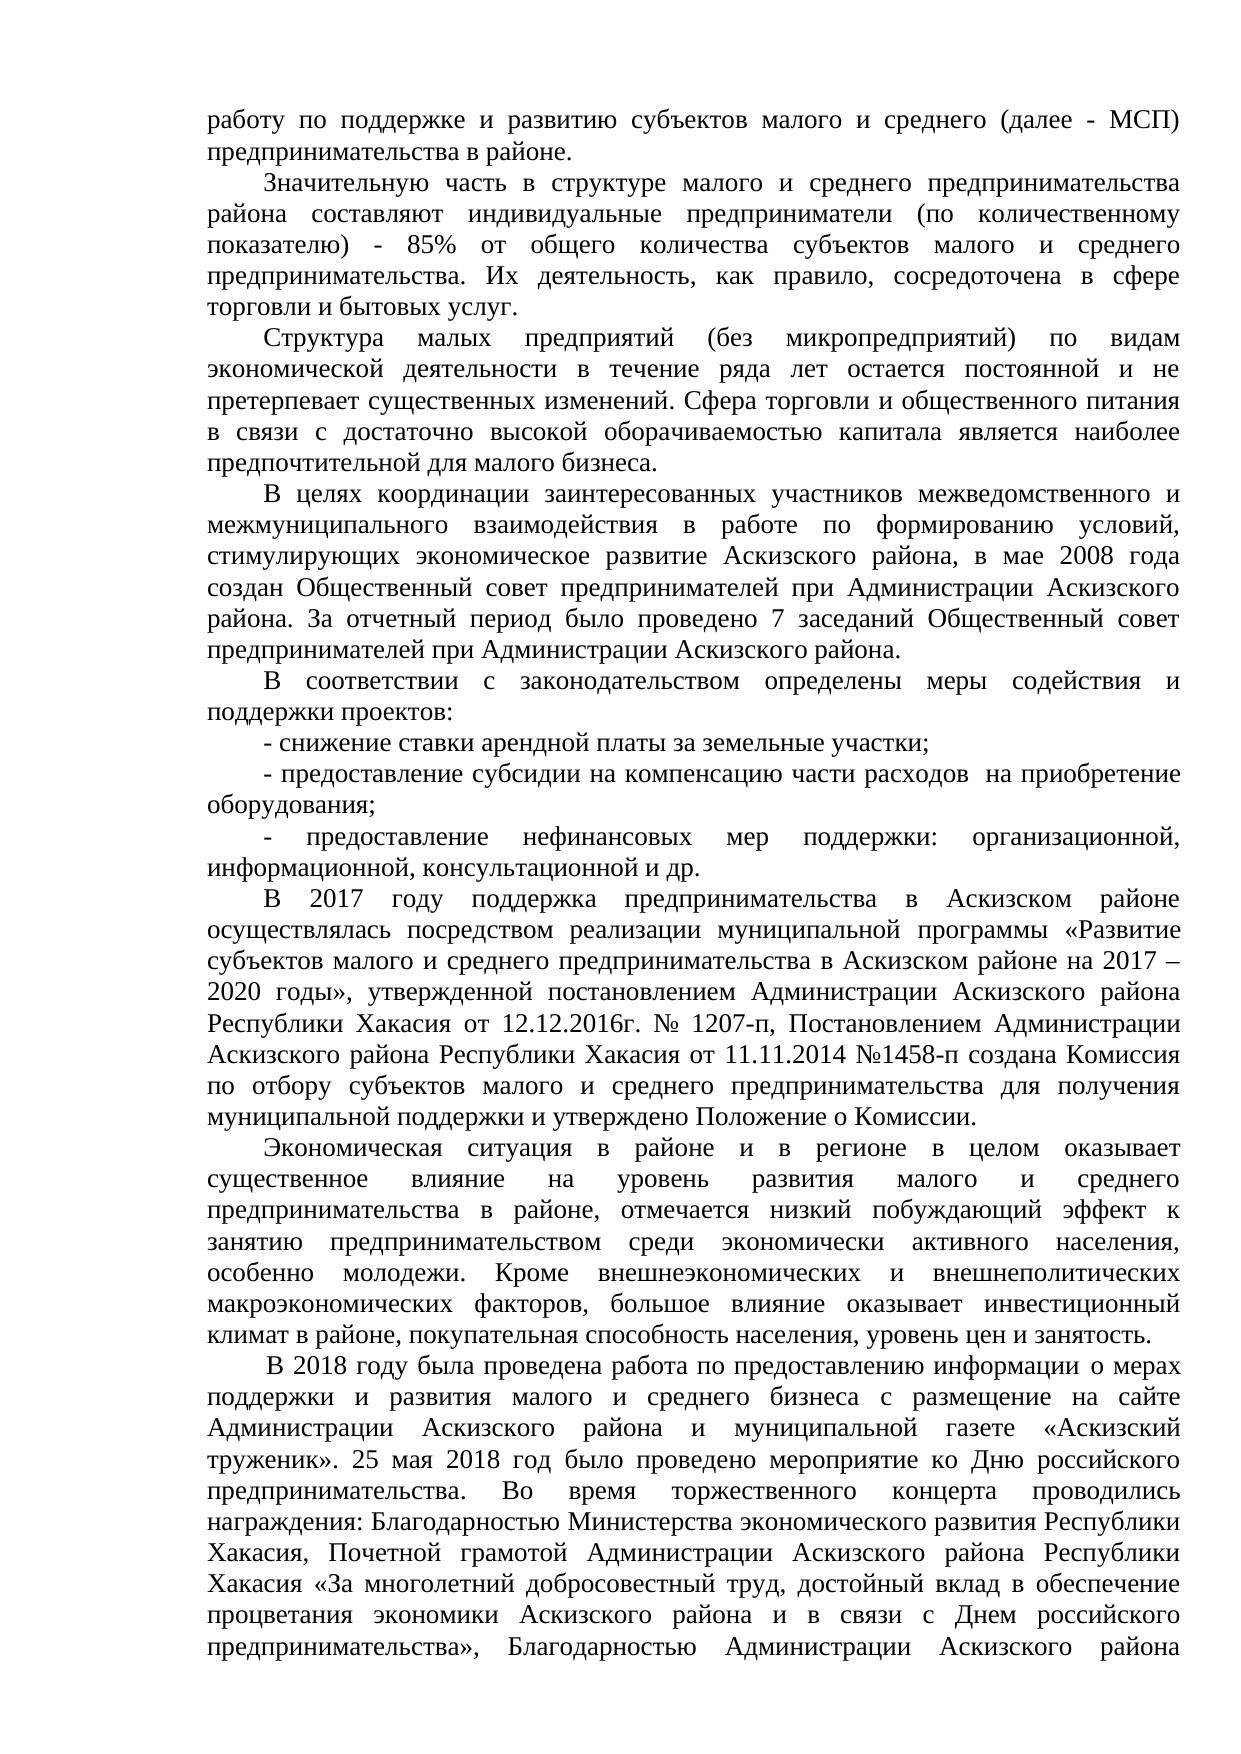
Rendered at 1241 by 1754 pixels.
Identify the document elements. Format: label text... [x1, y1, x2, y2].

text - предоставление нефинансовых мер поддержки: организационной, информационной, консультационной и др. [207, 820, 1181, 882]
text Значительную часть в структуре малого и среднего предпринимательства района составляют индивидуальные предприниматели (по количественному показателю) - 85% от общего количества субъектов малого и среднего предпринимательства. Их деятельность, как правило, сосредоточена в сфере торговли и бытовых услуг. [207, 166, 1181, 321]
text В целях координации заинтересованных участников межведомственного и межмуниципального взаимодействия в работе по формированию условий, стимулирующих экономическое развитие Аскизского района, в мае 2008 года создан Общественный совет предпринимателей при Администрации Аскизского района. За отчетный период было проведено 7 заседаний Общественный совет предпринимателей при Администрации Аскизского района. [207, 477, 1181, 664]
text - предоставление субсидии на компенсацию части расходов на приобретение оборудования; [207, 757, 1181, 820]
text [207, 103, 1181, 166]
text - снижение ставки арендной платы за земельные участки; [207, 726, 1181, 757]
text В 2017 году поддержка предпринимательства в Аскизском районе осуществлялась посредством реализации муниципальной программы «Развитие субъектов малого и среднего предпринимательства в Аскизском районе на 2017 – 2020 годы», утвержденной постановлением Администрации Аскизского района Республики Хакасия от 12.12.2016г. № 1207-п, Постановлением Администрации Аскизского района Республики Хакасия от 11.11.2014 №1458-п создана Комиссия по отбору субъектов малого и среднего предпринимательства для получения муниципальной поддержки и утверждено Положение о Комиссии. [207, 882, 1181, 1131]
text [207, 1349, 1181, 1661]
text В соответствии с законодательством определены меры содействия и поддержки проектов: [207, 664, 1181, 726]
text Экономическая ситуация в районе и в регионе в целом оказывает существенное влияние на уровень развития малого и среднего предпринимательства в районе, отмечается низкий побуждающий эффект к занятию предпринимательством среди экономически активного населения, особенно молодежи. Кроме внешнеэкономических и внешнеполитических макроэкономических факторов, большое влияние оказывает инвестиционный климат в районе, покупательная способность населения, уровень цен и занятость. [207, 1131, 1181, 1349]
text Структура малых предприятий (без микропредприятий) по видам экономической деятельности в течение ряда лет остается постоянной и не претерпевает существенных изменений. Сфера торговли и общественного питания в связи с достаточно высокой оборачиваемостью капитала является наиболее предпочтительной для малого бизнеса. [207, 321, 1181, 477]
